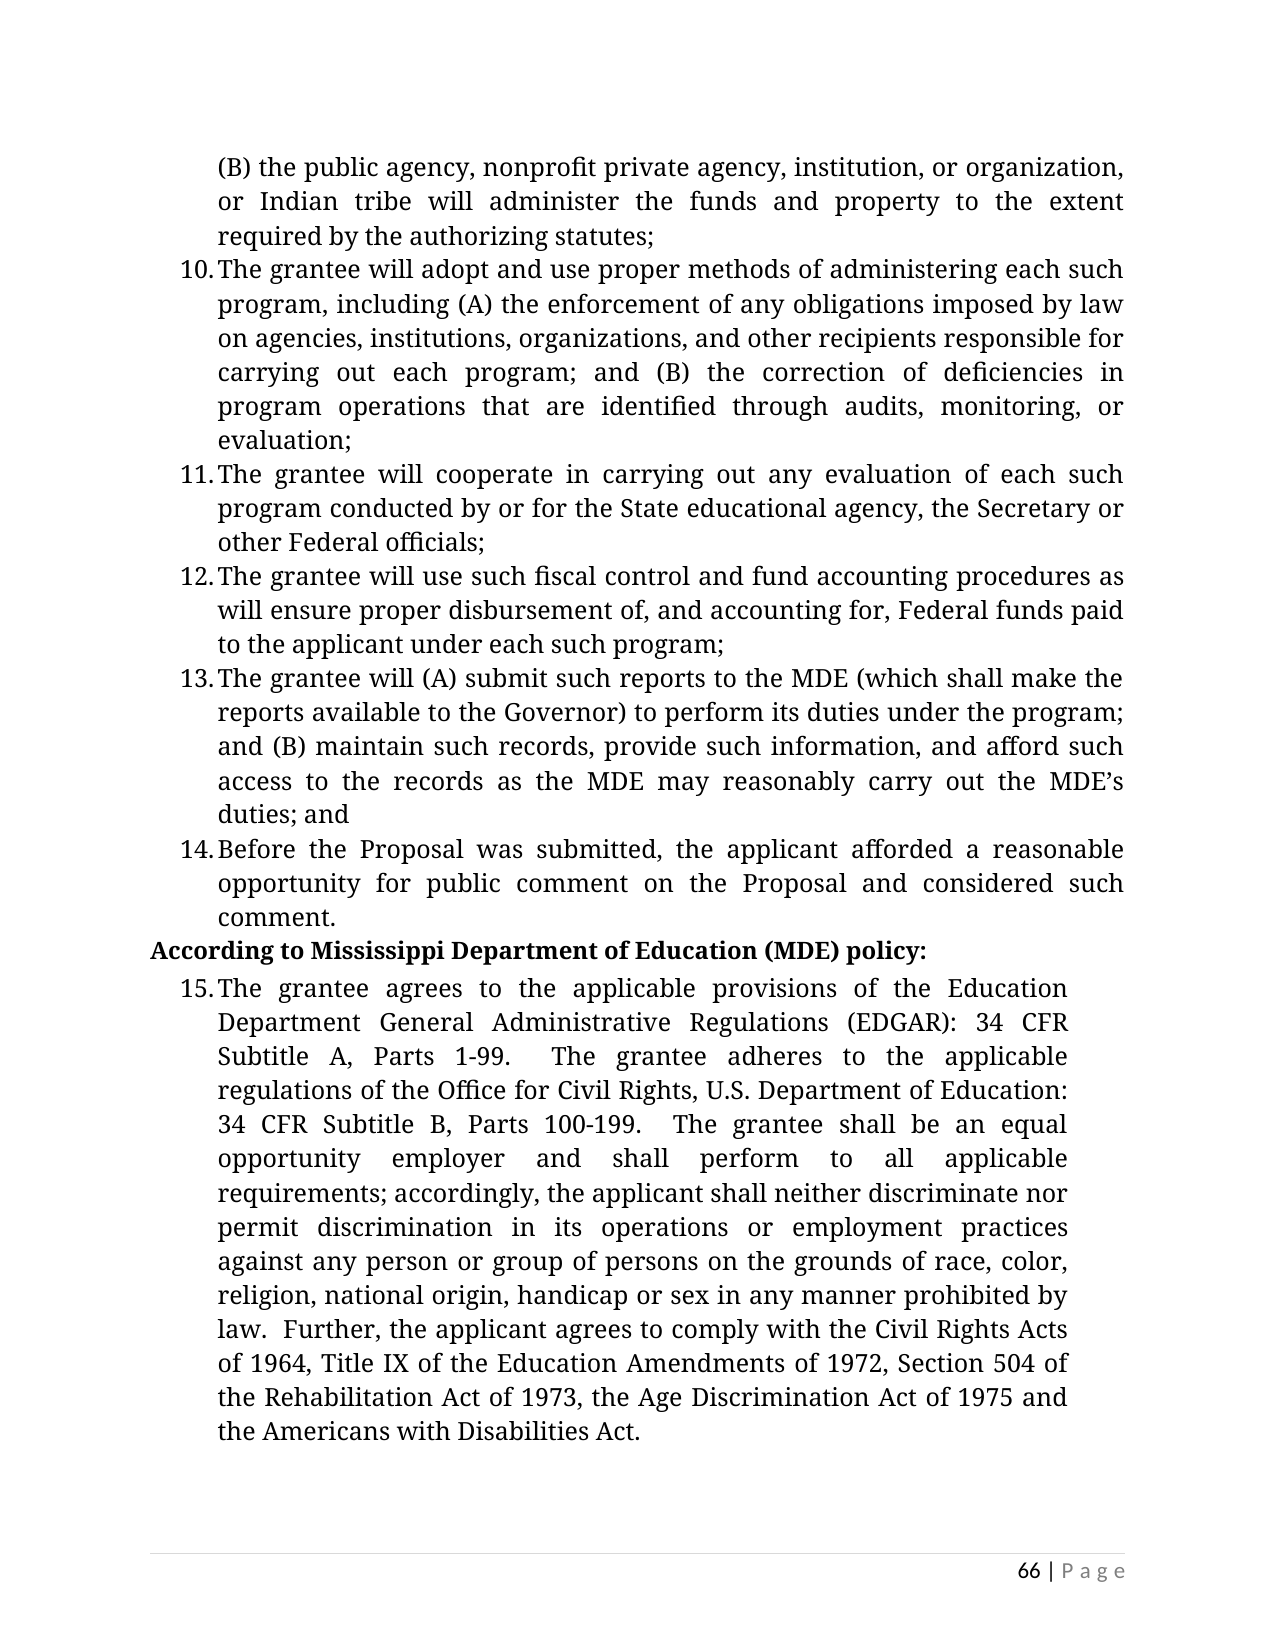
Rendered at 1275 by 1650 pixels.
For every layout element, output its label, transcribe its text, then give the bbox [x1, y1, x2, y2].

list The grantee will cooperate in carrying out any evaluation of each such program conducted by or for the State educational agency, the Secretary or other Federal officials; [180, 457, 1125, 559]
list The grantee will (A) submit such reports to the MDE (which shall make the reports available to the Governor) to perform its duties under the program; and (B) maintain such records, provide such information, and afford such access to the records as the MDE may reasonably carry out the MDE’s duties; and [180, 661, 1125, 831]
list The grantee will use such fiscal control and fund accounting procedures as will ensure proper disbursement of, and accounting for, Federal funds paid to the applicant under each such program; [180, 559, 1125, 661]
list The grantee agrees to the applicable provisions of the Education Department General Administrative Regulations (EDGAR): 34 CFR Subtitle A, Parts 1-99. The grantee adheres to the applicable regulations of the Office for Civil Rights, U.S. Department of Education: 34 CFR Subtitle B, Parts 100-199. The grantee shall be an equal opportunity employer and shall perform to all applicable requirements; accordingly, the applicant shall neither discriminate nor permit discrimination in its operations or employment practices against any person or group of persons on the grounds of race, color, religion, national origin, handicap or sex in any manner prohibited by law. Further, the applicant agrees to comply with the Civil Rights Acts of 1964, Title IX of the Education Amendments of 1972, Section 504 of the Rehabilitation Act of 1973, the Age Discrimination Act of 1975 and the Americans with Disabilities Act. [180, 971, 1069, 1448]
text According to Mississippi Department of Education (MDE) policy: [150, 933, 1125, 966]
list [180, 150, 1125, 252]
list The grantee will adopt and use proper methods of administering each such program, including (A) the enforcement of any obligations imposed by law on agencies, institutions, organizations, and other recipients responsible for carrying out each program; and (B) the correction of deficiencies in program operations that are identified through audits, monitoring, or evaluation; [180, 252, 1125, 457]
list Before the Proposal was submitted, the applicant afforded a reasonable opportunity for public comment on the Proposal and considered such comment. [180, 831, 1125, 933]
